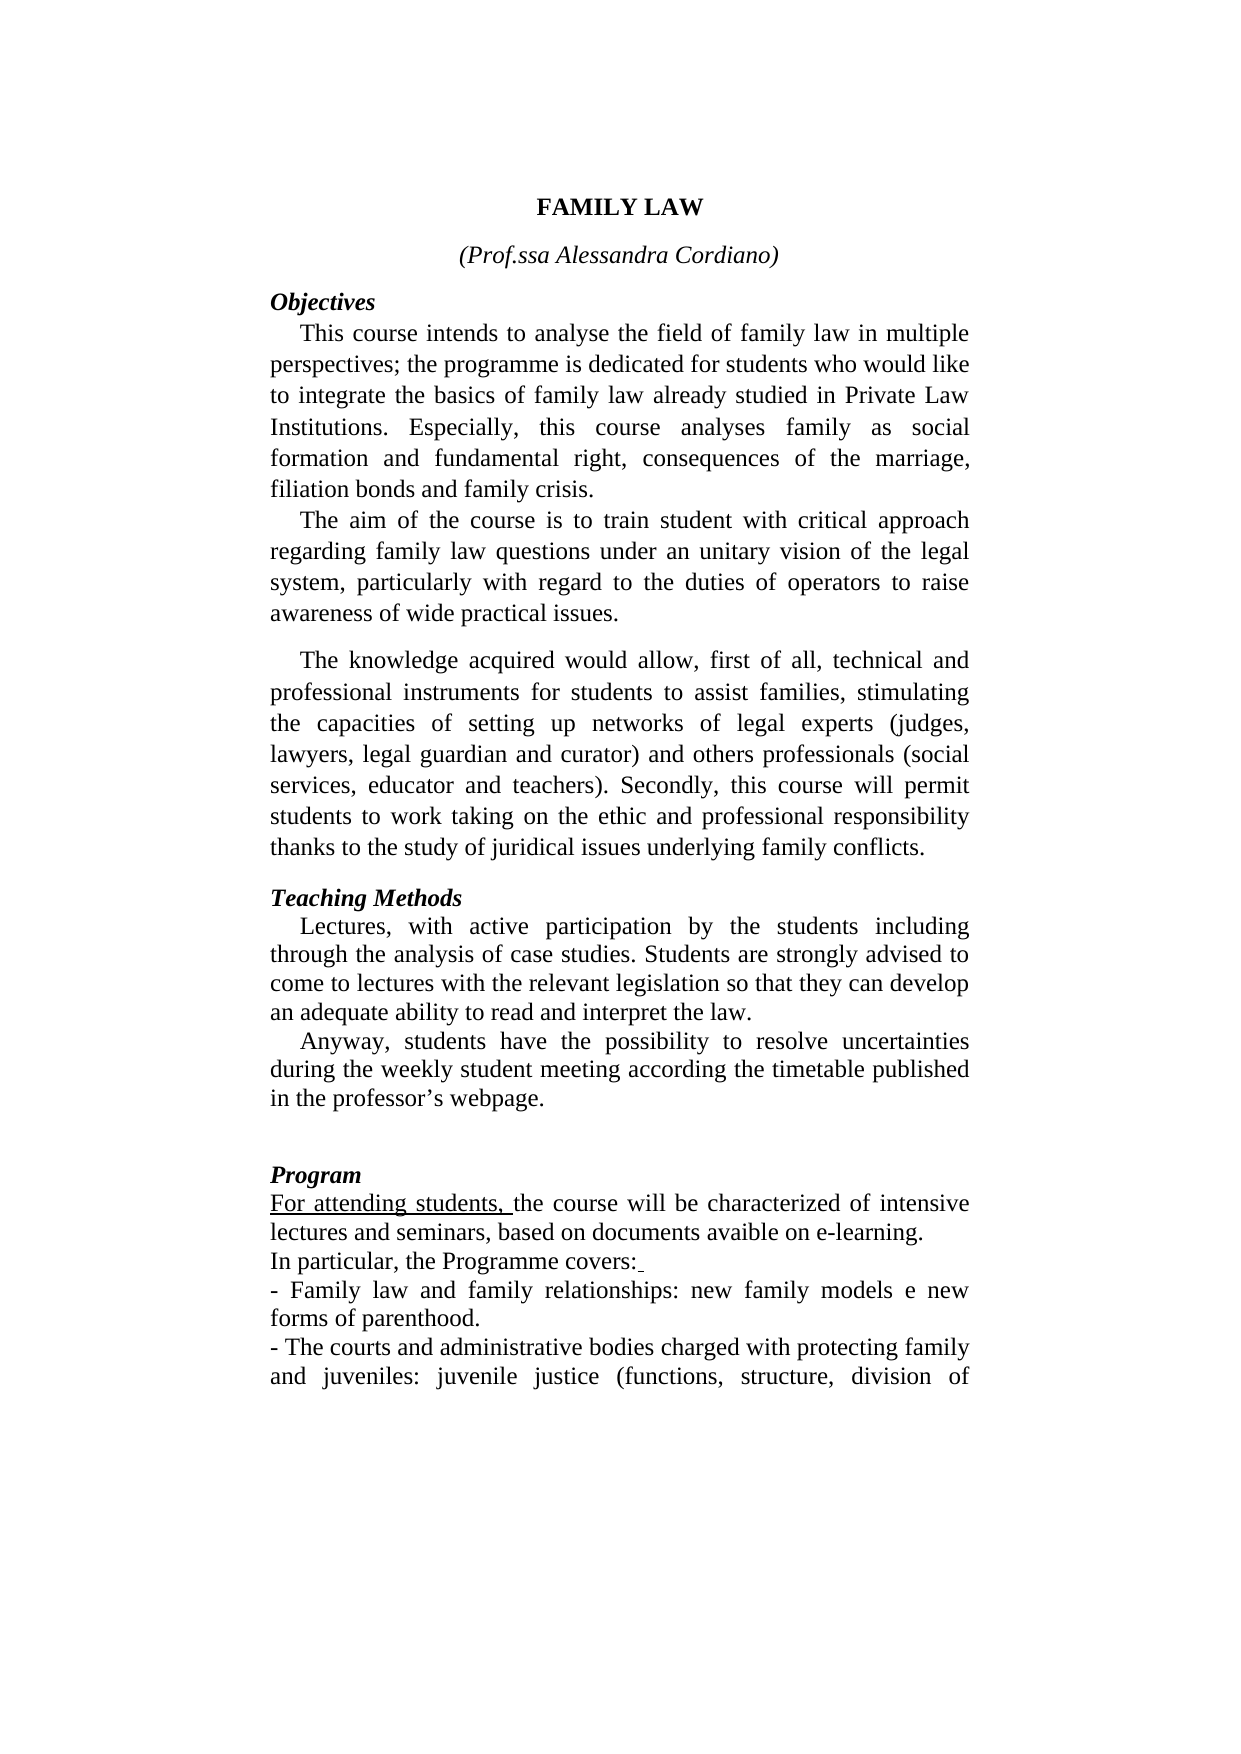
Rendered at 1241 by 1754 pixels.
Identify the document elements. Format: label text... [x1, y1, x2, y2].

text In particular, the Programme covers: [270, 1246, 970, 1275]
text The knowledge acquired would allow, first of all, technical and professional instruments for students to assist families, stimulating the capacities of setting up networks of legal experts (judges, lawyers, legal guardian and curator) and others professionals (social services, educator and teachers). Secondly, this course will permit students to work taking on the ethic and professional responsibility thanks to the study of juridical issues underlying family conflicts. [270, 646, 970, 861]
text Anyway, students have the possibility to resolve uncertainties during the weekly student meeting according the timetable published in the professor’s webpage. [270, 1026, 970, 1112]
text This course intends to analyse the field of family law in multiple perspectives; the programme is dedicated for students who would like to integrate the basics of family law already studied in Private Law Institutions. Especially, this course analyses family as social formation and fundamental right, consequences of the marriage, filiation bonds and family crisis. [270, 318, 970, 502]
text Objectives [270, 287, 970, 316]
text (Prof.ssa Alessandra Cordiano) [270, 240, 970, 268]
text Lectures, with active participation by the students including through the analysis of case studies. Students are strongly advised to come to lectures with the relevant legislation so that they can develop an adequate ability to read and interpret the law. [270, 911, 970, 1026]
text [270, 1332, 970, 1390]
text FAMILY LAW [270, 192, 970, 221]
text The aim of the course is to train student with critical approach regarding family law questions under an unitary vision of the legal system, particularly with regard to the duties of operators to raise awareness of wide practical issues. [270, 505, 970, 627]
text Teaching Methods [270, 888, 970, 911]
text For attending students, the course will be characterized of intensive lectures and seminars, based on documents avaible on e-learning. [270, 1188, 970, 1246]
text Program [270, 1160, 970, 1188]
text - Family law and family relationships: new family models e new forms of parenthood. [270, 1275, 970, 1332]
